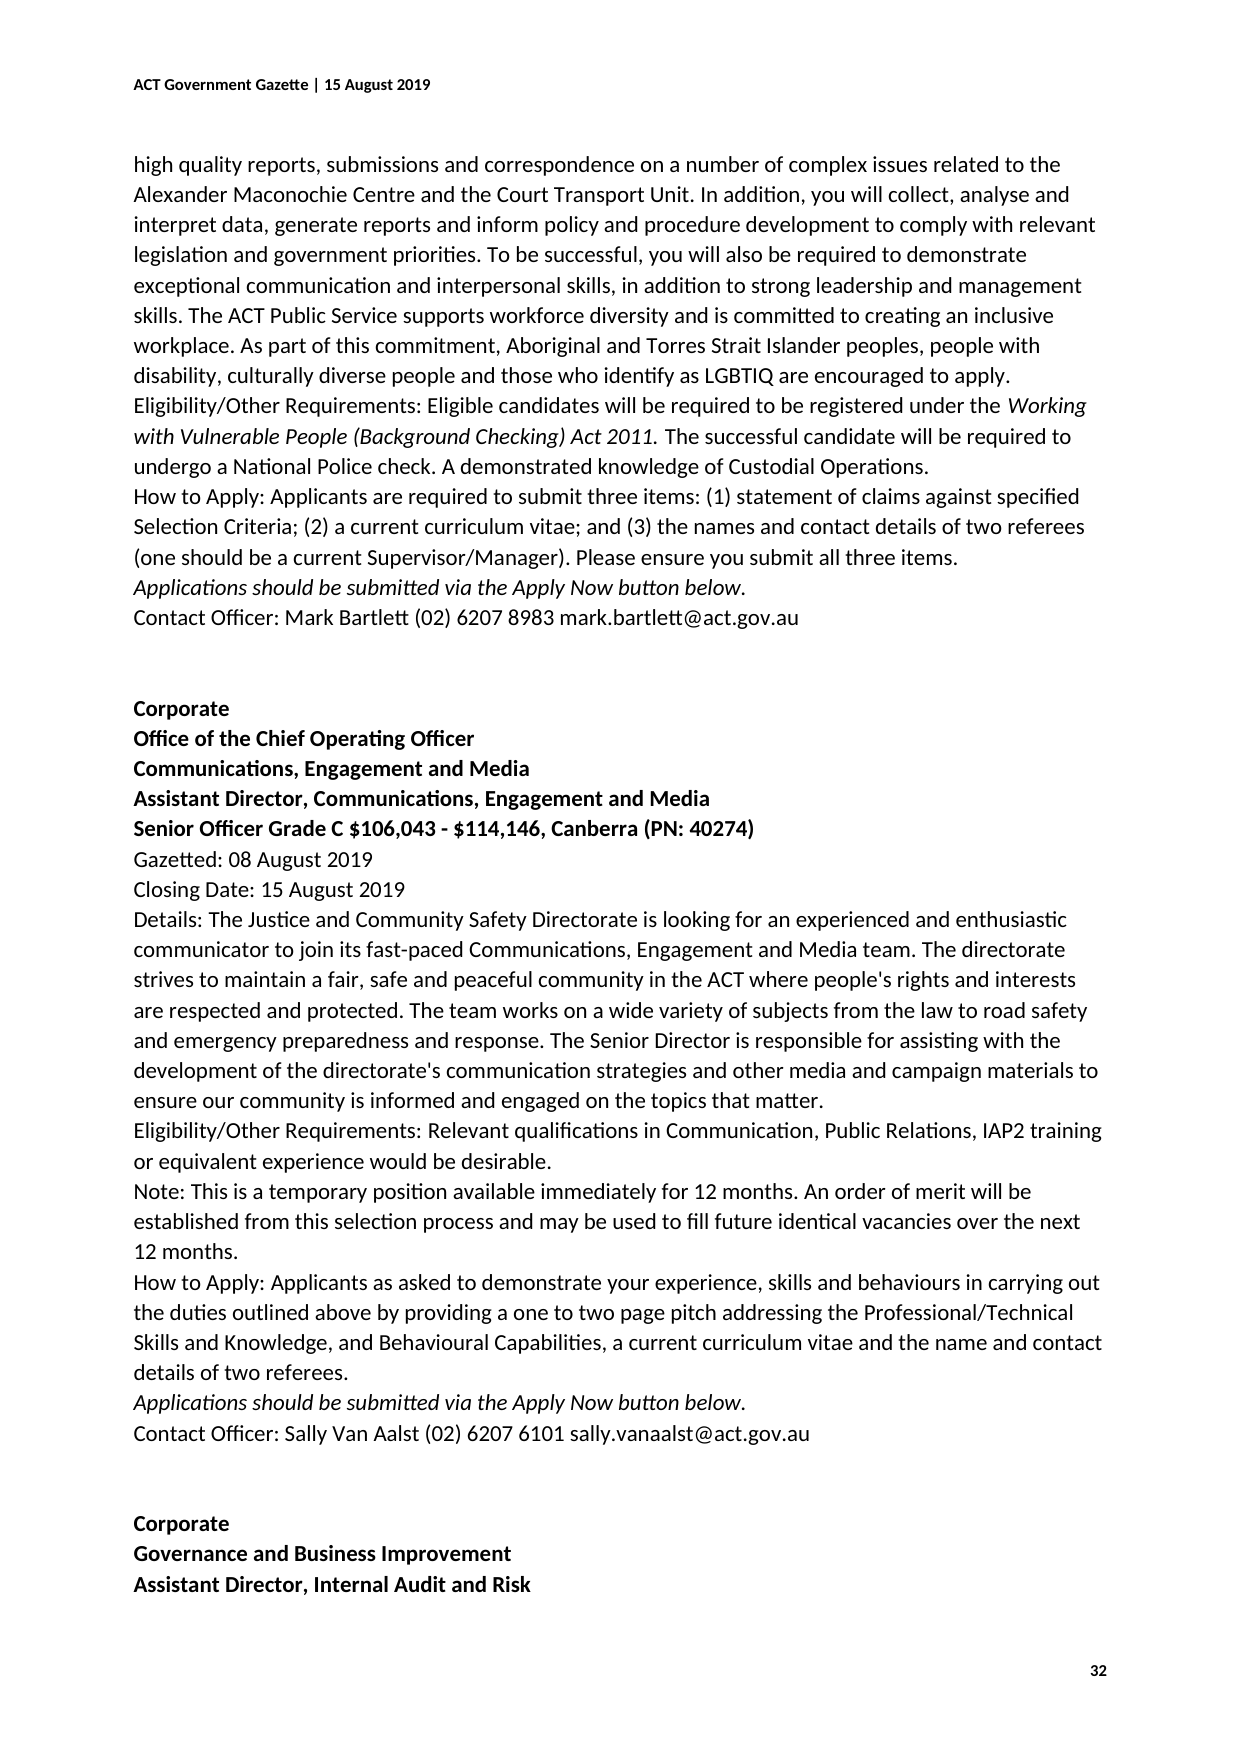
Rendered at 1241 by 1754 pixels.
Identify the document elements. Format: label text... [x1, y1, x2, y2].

text Senior Officer Grade C $106,043 - $114,146, Canberra (PN: 40274) [133, 814, 1107, 843]
text Office of the Chief Operating Officer [133, 724, 1107, 752]
text Corporate [133, 694, 1107, 722]
text Details: The Justice and Community Safety Directorate is looking for an experienced and enthusiastic communicator to join its fast-paced Communications, Engagement and Media team. The directorate strives to maintain a fair, safe and peaceful community in the ACT where people's rights and interests are respected and protected. The team works on a wide variety of subjects from the law to road safety and emergency preparedness and response. The Senior Director is responsible for assisting with the development of the directorate's communication strategies and other media and campaign materials to ensure our community is informed and engaged on the topics that matter. [133, 905, 1107, 1114]
text Eligibility/Other Requirements: Eligible candidates will be required to be registered under the Working with Vulnerable People (Background Checking) Act 2011. The successful candidate will be required to undergo a National Police check. A demonstrated knowledge of Custodial Operations. [133, 392, 1107, 480]
text Governance and Business Improvement [133, 1539, 1107, 1568]
text Contact Officer: Mark Bartlett (02) 6207 8983 mark.bartlett@act.gov.au [133, 603, 1107, 631]
text Applications should be submitted via the Apply Now button below. [133, 1388, 1107, 1417]
text Assistant Director, Communications, Engagement and Media [133, 784, 1107, 812]
text Note: This is a temporary position available immediately for 12 months. An order of merit will be established from this selection process and may be used to fill future identical vacancies over the next 12 months. [133, 1177, 1107, 1266]
text How to Apply: Applicants as asked to demonstrate your experience, skills and behaviours in carrying out the duties outlined above by providing a one to two page pitch addressing the Professional/Technical Skills and Knowledge, and Behavioural Capabilities, a current curriculum vitae and the name and contact details of two referees. [133, 1268, 1107, 1386]
text Closing Date: 15 August 2019 [133, 875, 1107, 903]
text Gazetted: 08 August 2019 [133, 845, 1107, 873]
text Contact Officer: Sally Van Aalst (02) 6207 6101 sally.vanaalst@act.gov.au [133, 1419, 1107, 1447]
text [133, 150, 1107, 389]
text Corporate [133, 1509, 1107, 1537]
text Applications should be submitted via the Apply Now button below. [133, 573, 1107, 601]
text Assistant Director, Internal Audit and Risk [133, 1570, 1107, 1598]
text Eligibility/Other Requirements: Relevant qualifications in Communication, Public Relations, IAP2 training or equivalent experience would be desirable. [133, 1117, 1107, 1175]
text Communications, Engagement and Media [133, 754, 1107, 782]
text How to Apply: Applicants are required to submit three items: (1) statement of claims against specified Selection Criteria; (2) a current curriculum vitae; and (3) the names and contact details of two referees (one should be a current Supervisor/Manager). Please ensure you submit all three items. [133, 482, 1107, 571]
